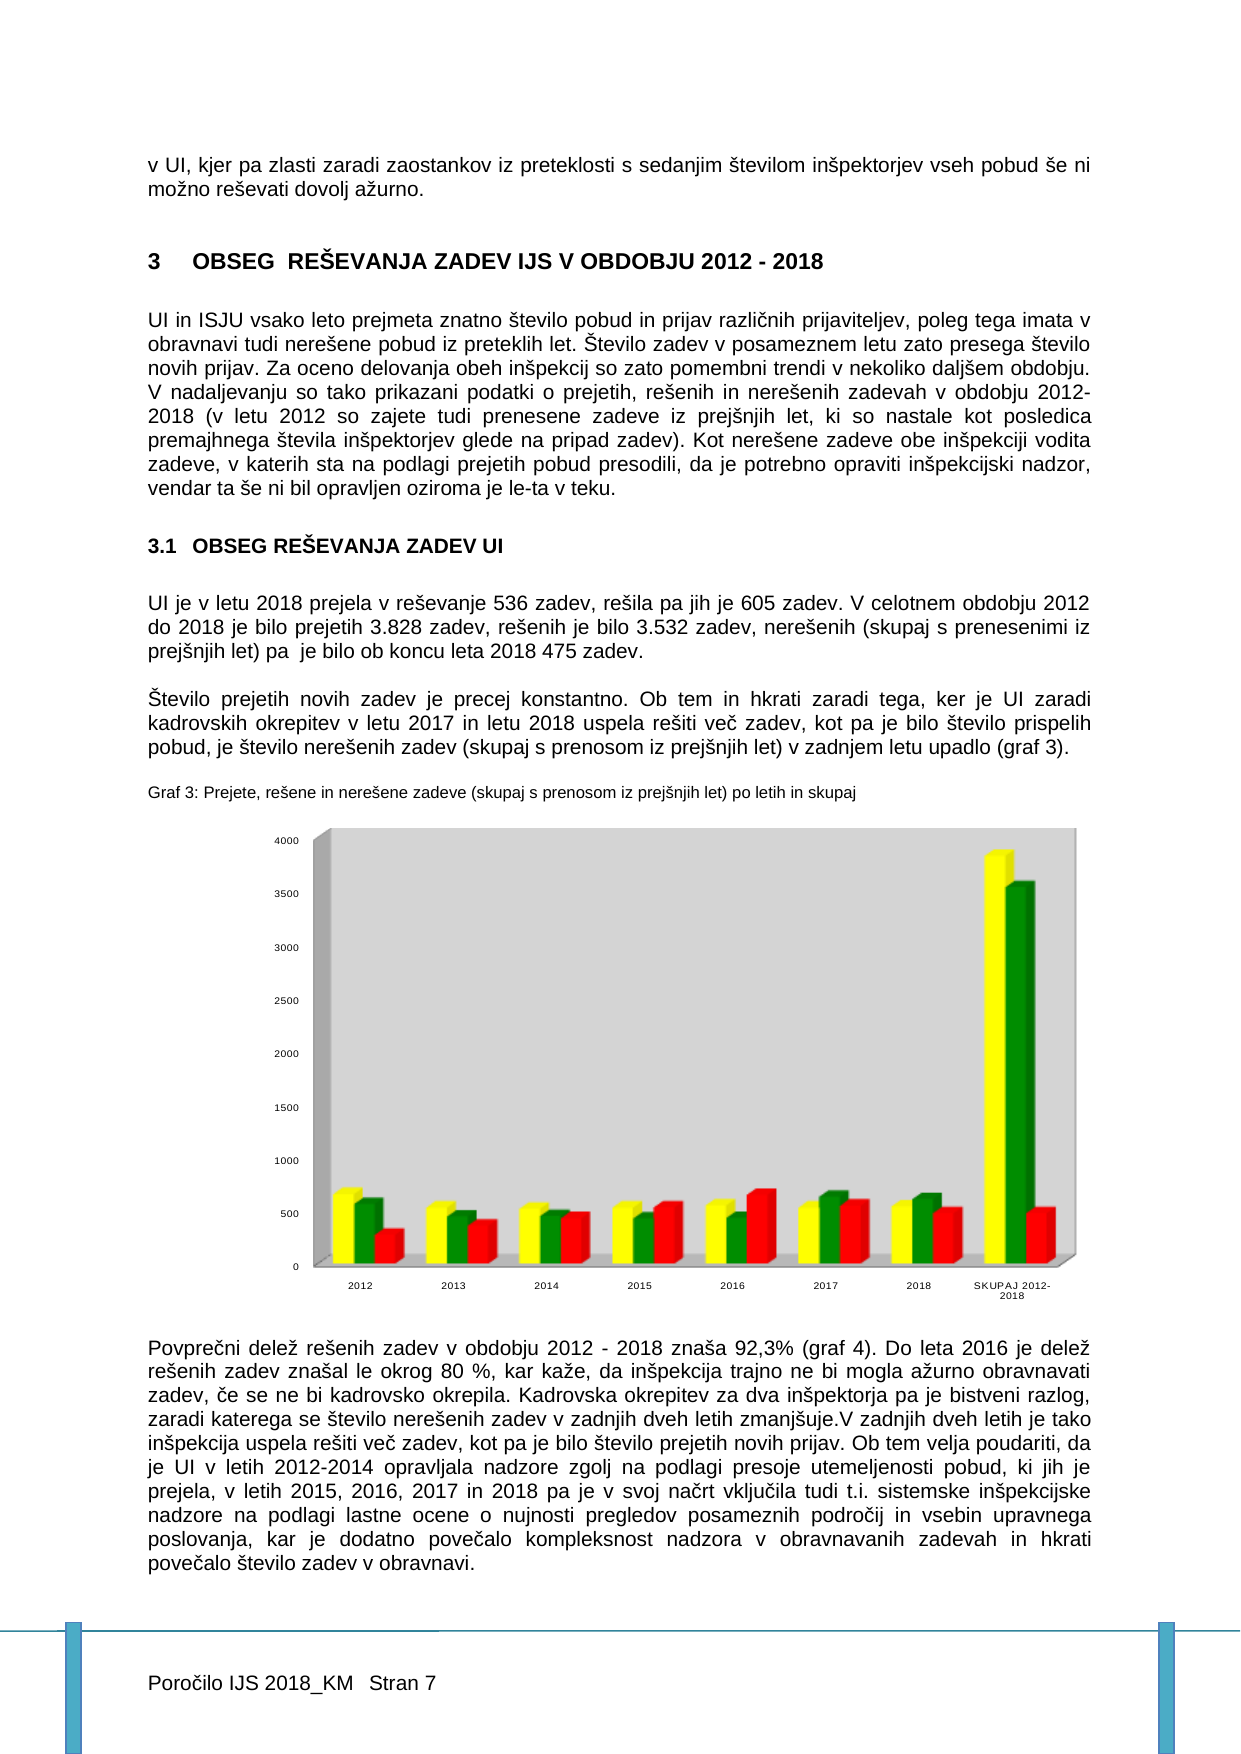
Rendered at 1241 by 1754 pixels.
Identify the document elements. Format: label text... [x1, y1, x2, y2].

text Graf 3: Prejete, rešene in nerešene zadeve (skupaj s prenosom iz prejšnjih let) po letih in skupaj [148, 783, 1092, 802]
list OBSEG REŠEVANJA ZADEV UI [148, 533, 1092, 557]
text UI je v letu 2018 prejela v reševanje 536 zadev, rešila pa jih je 605 zadev. V celotnem obdobju 2012 do 2018 je bilo prejetih 3.828 zadev, rešenih je bilo 3.532 zadev, nerešenih (skupaj s prenesenimi iz prejšnjih let) pa je bilo ob koncu leta 2018 475 zadev. [148, 591, 1092, 663]
text Število prejetih novih zadev je precej konstantno. Ob tem in hkrati zaradi tega, ker je UI zaradi kadrovskih okrepitev v letu 2017 in letu 2018 uspela rešiti več zadev, kot pa je bilo število prispelih pobud, je število nerešenih zadev (skupaj s prenosom iz prejšnjih let) v zadnjem letu upadlo (graf 3). [148, 687, 1092, 759]
subtitle OBSEG REŠEVANJA ZADEV IJS V OBDOBJU 2012 - 2018 [148, 248, 1092, 275]
text UI in ISJU vsako leto prejmeta znatno število pobud in prijav različnih prijaviteljev, poleg tega imata v obravnavi tudi nerešene pobud iz preteklih let. Število zadev v posameznem letu zato presega število novih prijav. Za oceno delovanja obeh inšpekcij so zato pomembni trendi v nekoliko daljšem obdobju. V nadaljevanju so tako prikazani podatki o prejetih, rešenih in nerešenih zadevah v obdobju 2012-2018 (v letu 2012 so zajete tudi prenesene zadeve iz prejšnjih let, ki so nastale kot posledica premajhnega števila inšpektorjev glede na pripad zadev). Kot nerešene zadeve obe inšpekciji vodita zadeve, v katerih sta na podlagi prejetih pobud presodili, da je potrebno opraviti inšpekcijski nadzor, vendar ta še ni bil opravljen oziroma je le-ta v teku. [148, 308, 1092, 500]
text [148, 152, 1092, 200]
text Povprečni delež rešenih zadev v obdobju 2012 - 2018 znaša 92,3% (graf 4). Do leta 2016 je delež rešenih zadev znašal le okrog 80 %, kar kaže, da inšpekcija trajno ne bi mogla ažurno obravnavati zadev, če se ne bi kadrovsko okrepila. Kadrovska okrepitev za dva inšpektorja pa je bistveni razlog, zaradi katerega se število nerešenih zadev v zadnjih dveh letih zmanjšuje.V zadnjih dveh letih je tako inšpekcija uspela rešiti več zadev, kot pa je bilo število prejetih novih prijav. Ob tem velja poudariti, da je UI v letih 2012-2014 opravljala nadzore zgolj na podlagi presoje utemeljenosti pobud, ki jih je prejela, v letih 2015, 2016, 2017 in 2018 pa je v svoj načrt vključila tudi t.i. sistemske inšpekcijske nadzore na podlagi lastne ocene o nujnosti pregledov posameznih področij in vsebin upravnega poslovanja, kar je dodatno povečalo kompleksnost nadzora v obravnavanih zadevah in hkrati povečalo število zadev v obravnavi. [148, 1335, 1092, 1575]
